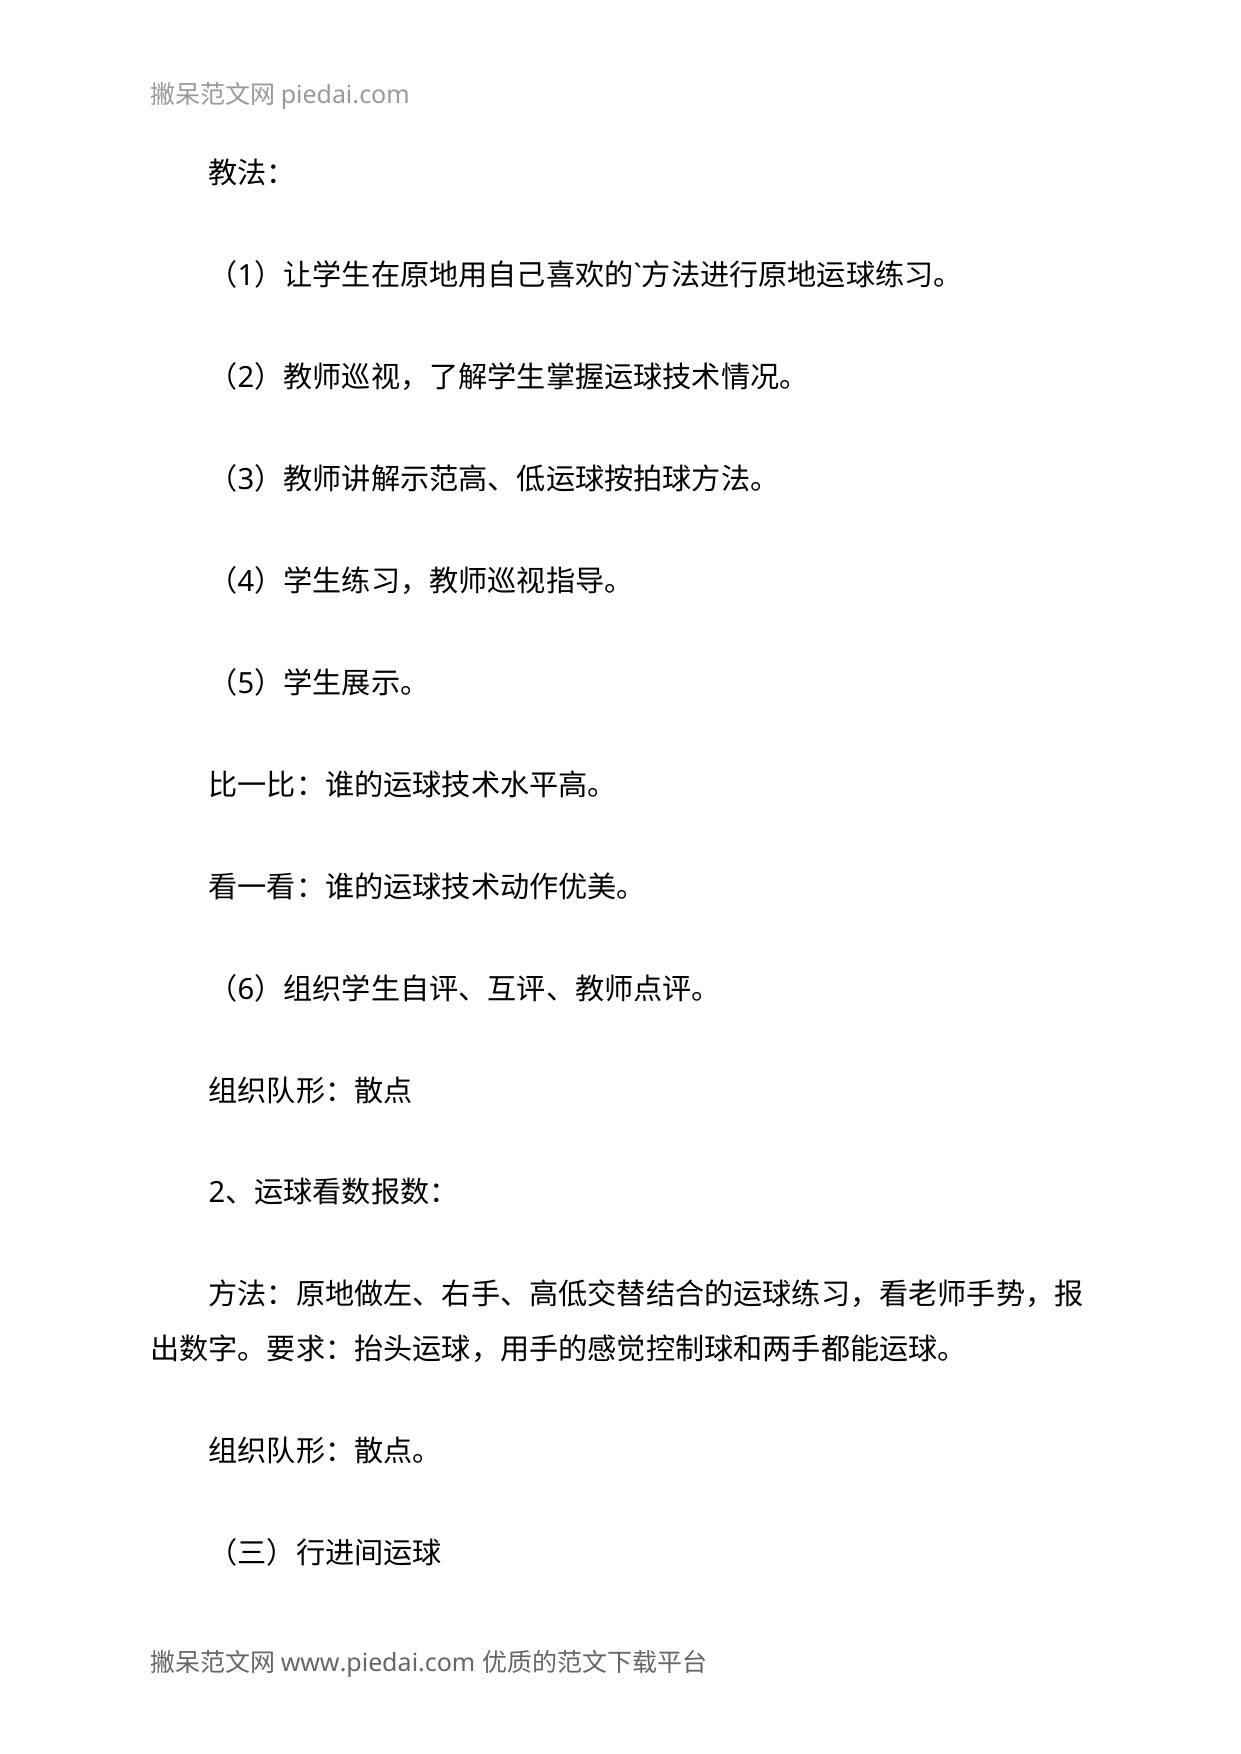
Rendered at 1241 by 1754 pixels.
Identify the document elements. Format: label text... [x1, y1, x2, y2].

text 2、运球看数报数： [150, 1169, 1090, 1211]
text （6）组织学生自评、互评、教师点评。 [150, 965, 1090, 1008]
text （三）行进间运球 [150, 1529, 1090, 1572]
text 教法： [150, 150, 1090, 192]
text （1）让学生在原地用自己喜欢的`方法进行原地运球练习。 [150, 252, 1090, 294]
text （5）学生展示。 [150, 660, 1090, 702]
text （4）学生练习，教师巡视指导。 [150, 558, 1090, 600]
text 组织队形：散点 [150, 1067, 1090, 1109]
text 方法：原地做左、右手、高低交替结合的运球练习，看老师手势，报出数字。要求：抬头运球，用手的感觉控制球和两手都能运球。 [150, 1271, 1090, 1368]
text 看一看：谁的运球技术动作优美。 [150, 863, 1090, 906]
text 比一比：谁的运球技术水平高。 [150, 762, 1090, 804]
text （3）教师讲解示范高、低运球按拍球方法。 [150, 456, 1090, 498]
text 组织队形：散点。 [150, 1428, 1090, 1470]
text （2）教师巡视，了解学生掌握运球技术情况。 [150, 354, 1090, 396]
